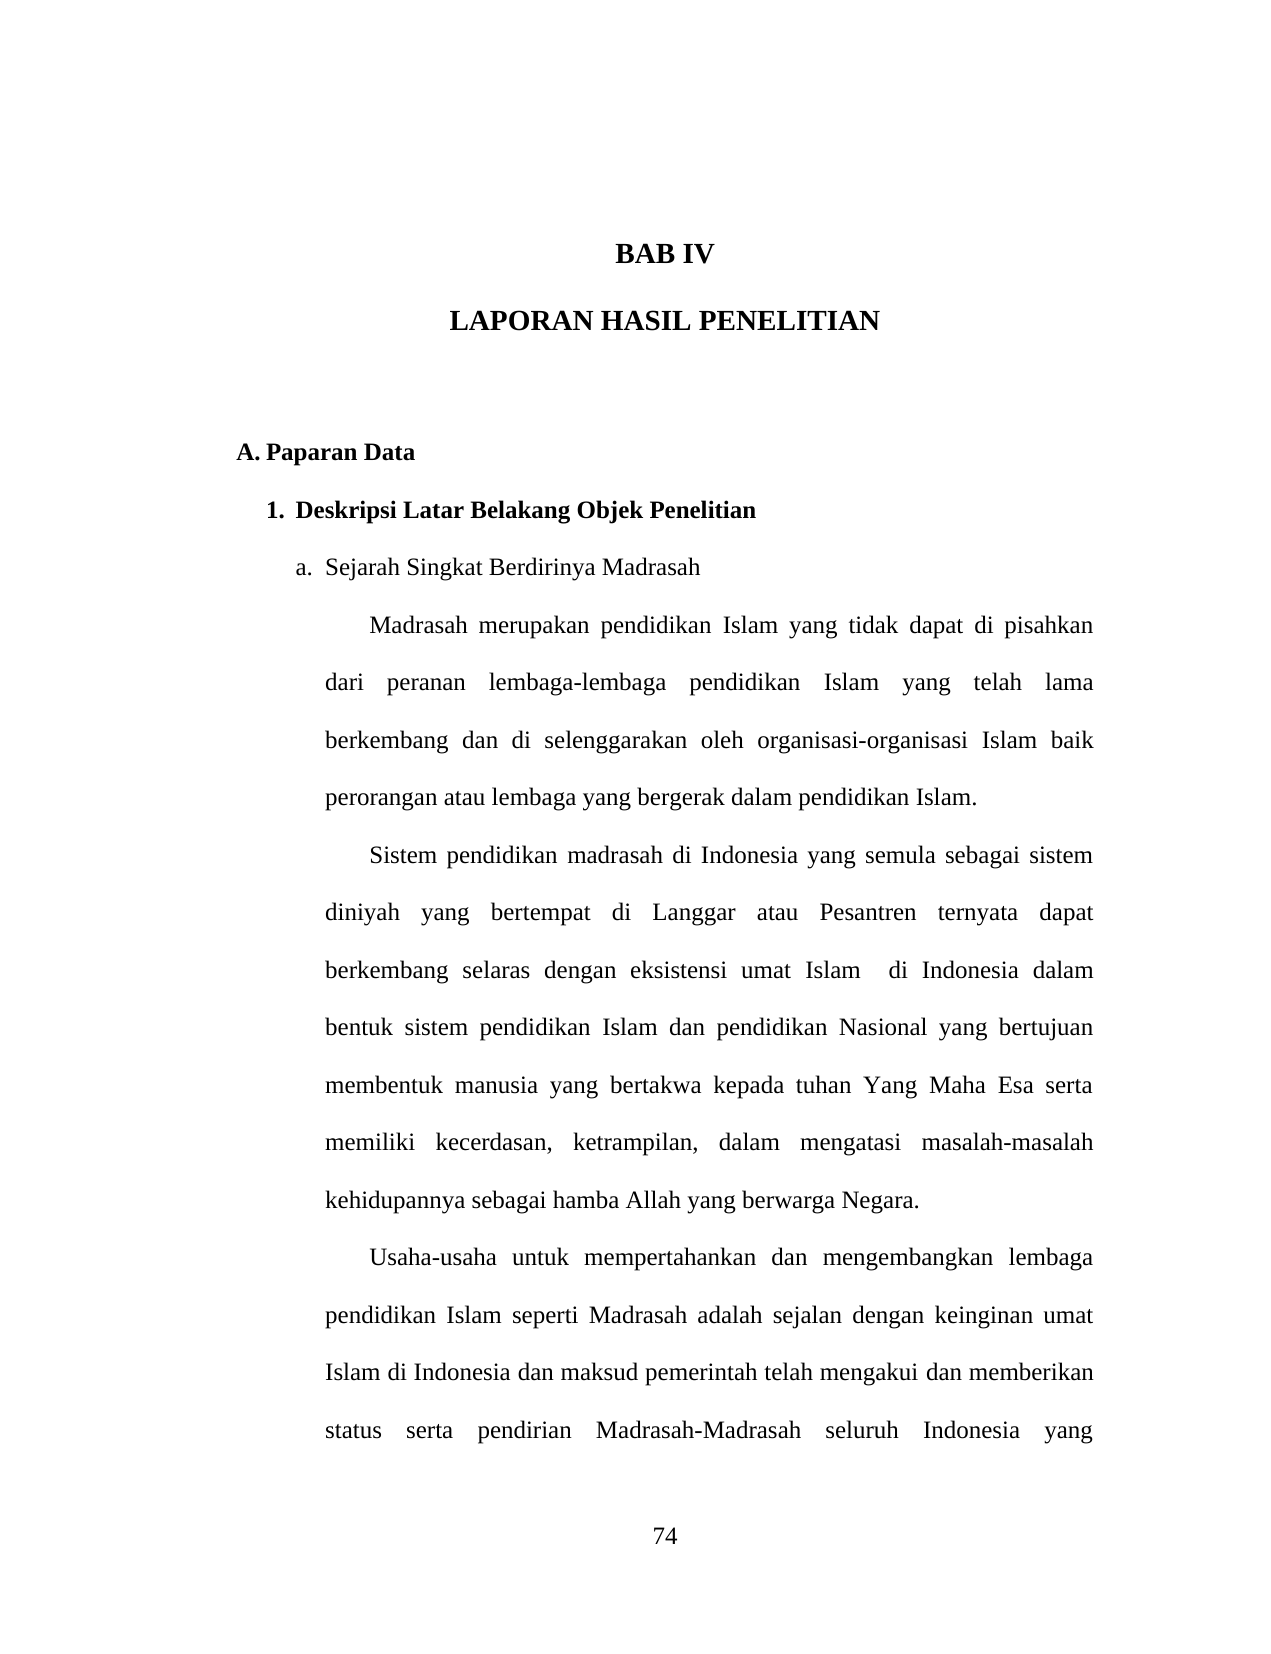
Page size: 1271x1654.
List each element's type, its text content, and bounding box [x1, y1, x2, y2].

text Sistem pendidikan madrasah di Indonesia yang semula sebagai sistem diniyah yang bertempat di Langgar atau Pesantren ternyata dapat berkembang selaras dengan eksistensi umat Islam di Indonesia dalam bentuk sistem pendidikan Islam dan pendidikan Nasional yang bertujuan membentuk manusia yang bertakwa kepada tuhan Yang Maha Esa serta memiliki kecerdasan, ketrampilan, dalam mengatasi masalah-masalah kehidupannya sebagai hamba Allah yang berwarga Negara. [325, 840, 1094, 1214]
list Paparan Data [236, 437, 1094, 466]
list Deskripsi Latar Belakang Objek Penelitian [266, 495, 1094, 524]
text Madrasah merupakan pendidikan Islam yang tidak dapat di pisahkan dari peranan lembaga-lembaga pendidikan Islam yang telah lama berkembang dan di selenggarakan oleh organisasi-organisasi Islam baik perorangan atau lembaga yang bergerak dalam pendidikan Islam. [325, 610, 1094, 811]
list Sejarah Singkat Berdirinya Madrasah [295, 552, 1094, 581]
text LAPORAN HASIL PENELITIAN [236, 303, 1094, 337]
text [325, 1242, 1094, 1444]
text BAB IV [236, 236, 1094, 270]
